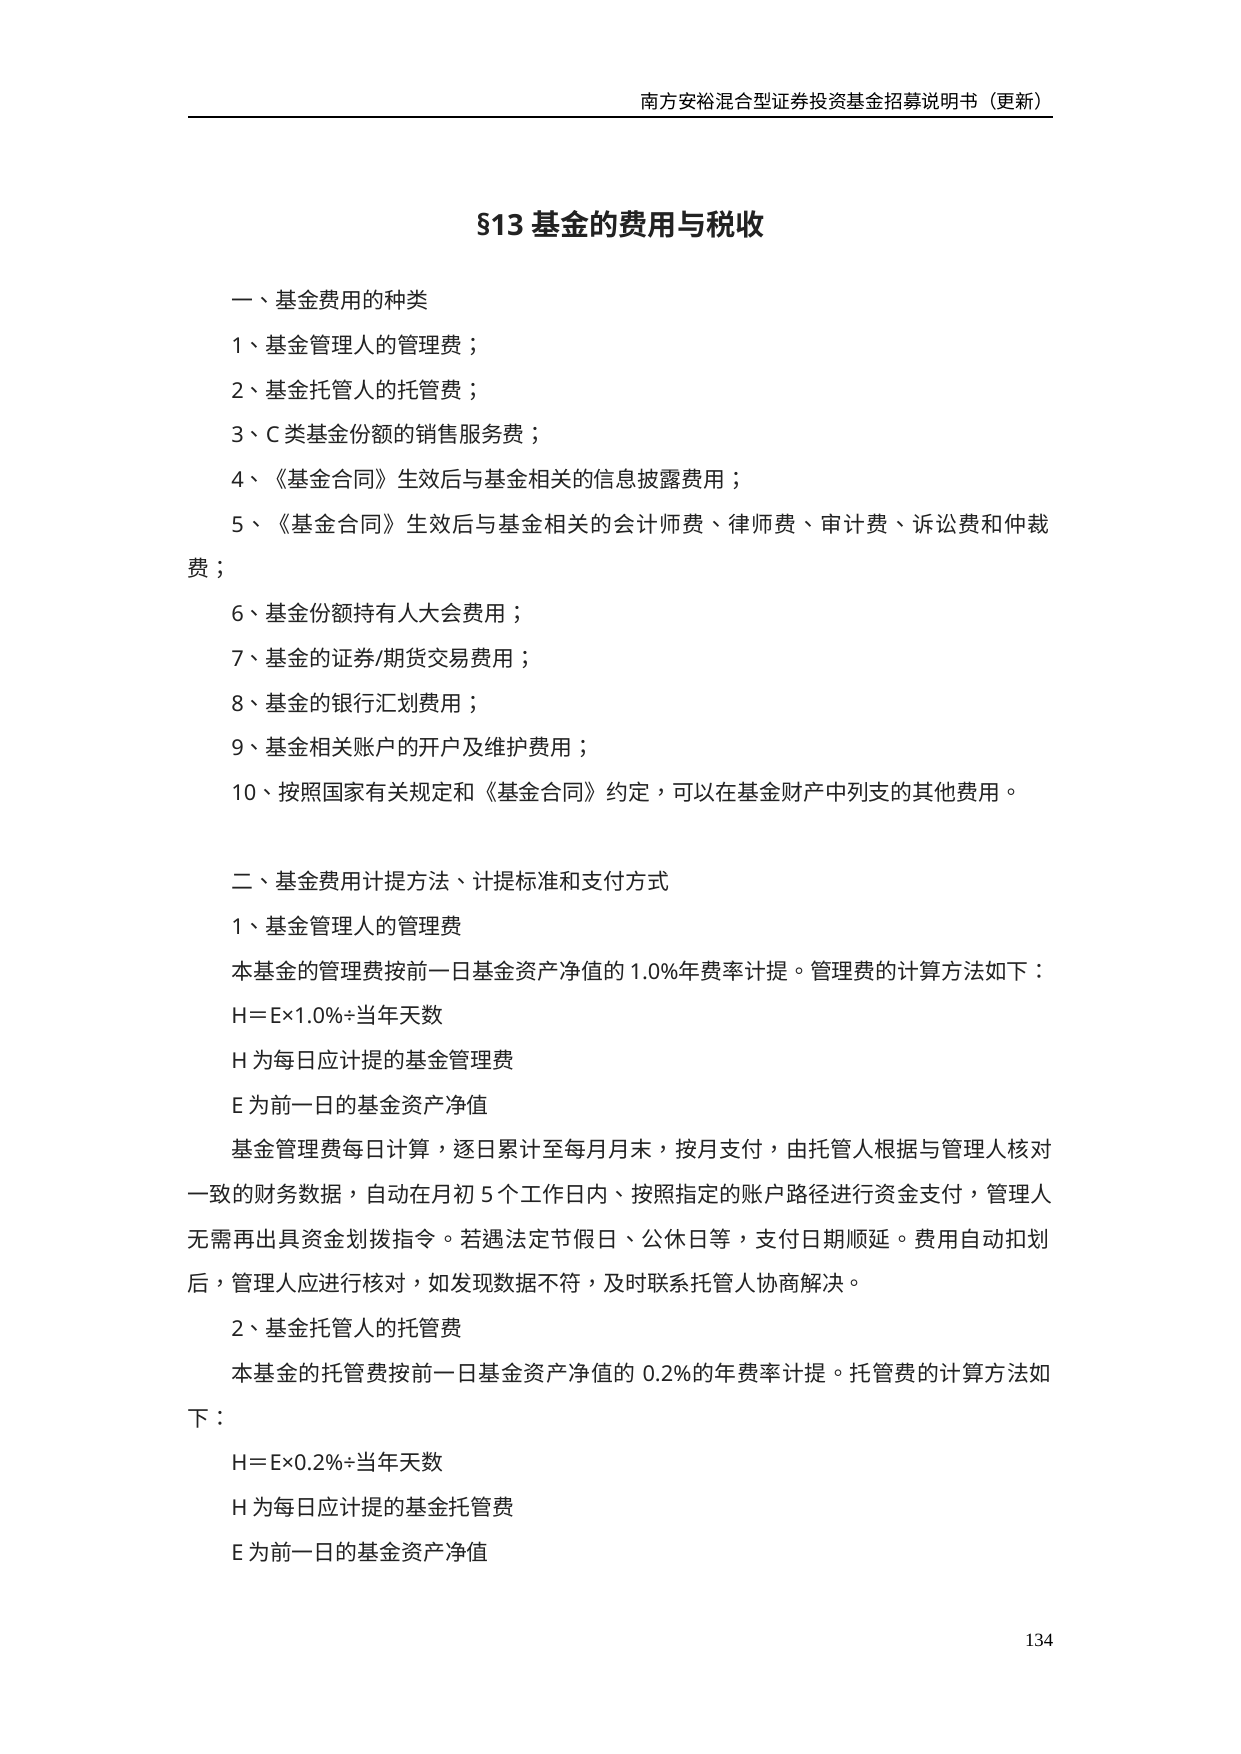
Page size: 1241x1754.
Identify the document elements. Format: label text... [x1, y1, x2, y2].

text 6、基金份额持有人大会费用； [187, 598, 1053, 628]
text 一、基金费用的种类 [187, 285, 1053, 315]
text 10、按照国家有关规定和《基金合同》约定，可以在基金财产中列支的其他费用。 [187, 777, 1053, 807]
text 二、基金费用计提方法、计提标准和支付方式 [187, 866, 1053, 896]
text §13 基金的费用与税收 [187, 191, 1053, 256]
text 7、基金的证券/期货交易费用； [187, 643, 1053, 673]
text H为每日应计提的基金托管费 [187, 1492, 1053, 1522]
text 本基金的管理费按前一日基金资产净值的1.0%年费率计提。管理费的计算方法如下： [187, 956, 1053, 985]
text 1、基金管理人的管理费； [187, 330, 1053, 360]
text 本基金的托管费按前一日基金资产净值的0.2%的年费率计提。托管费的计算方法如下： [187, 1358, 1053, 1432]
text 4、《基金合同》生效后与基金相关的信息披露费用； [187, 464, 1053, 494]
text H＝E×1.0%÷当年天数 [187, 1000, 1053, 1030]
text 3、C类基金份额的销售服务费； [187, 419, 1053, 449]
text 9、基金相关账户的开户及维护费用； [187, 732, 1053, 762]
text H＝E×0.2%÷当年天数 [187, 1447, 1053, 1477]
text E为前一日的基金资产净值 [187, 1090, 1053, 1119]
text 5、《基金合同》生效后与基金相关的会计师费、律师费、审计费、诉讼费和仲裁费； [187, 509, 1053, 583]
text E为前一日的基金资产净值 [187, 1537, 1053, 1566]
text 1、基金管理人的管理费 [187, 911, 1053, 941]
text 8、基金的银行汇划费用； [187, 687, 1053, 717]
text 基金管理费每日计算，逐日累计至每月月末，按月支付，由托管人根据与管理人核对一致的财务数据，自动在月初5个工作日内、按照指定的账户路径进行资金支付，管理人无需再出具资金划拨指令。若遇法定节假日、公休日等，支付日期顺延。费用自动扣划后，管理人应进行核对，如发现数据不符，及时联系托管人协商解决。 [187, 1134, 1053, 1298]
text H为每日应计提的基金管理费 [187, 1045, 1053, 1075]
text 2、基金托管人的托管费； [187, 375, 1053, 404]
text 2、基金托管人的托管费 [187, 1313, 1053, 1343]
